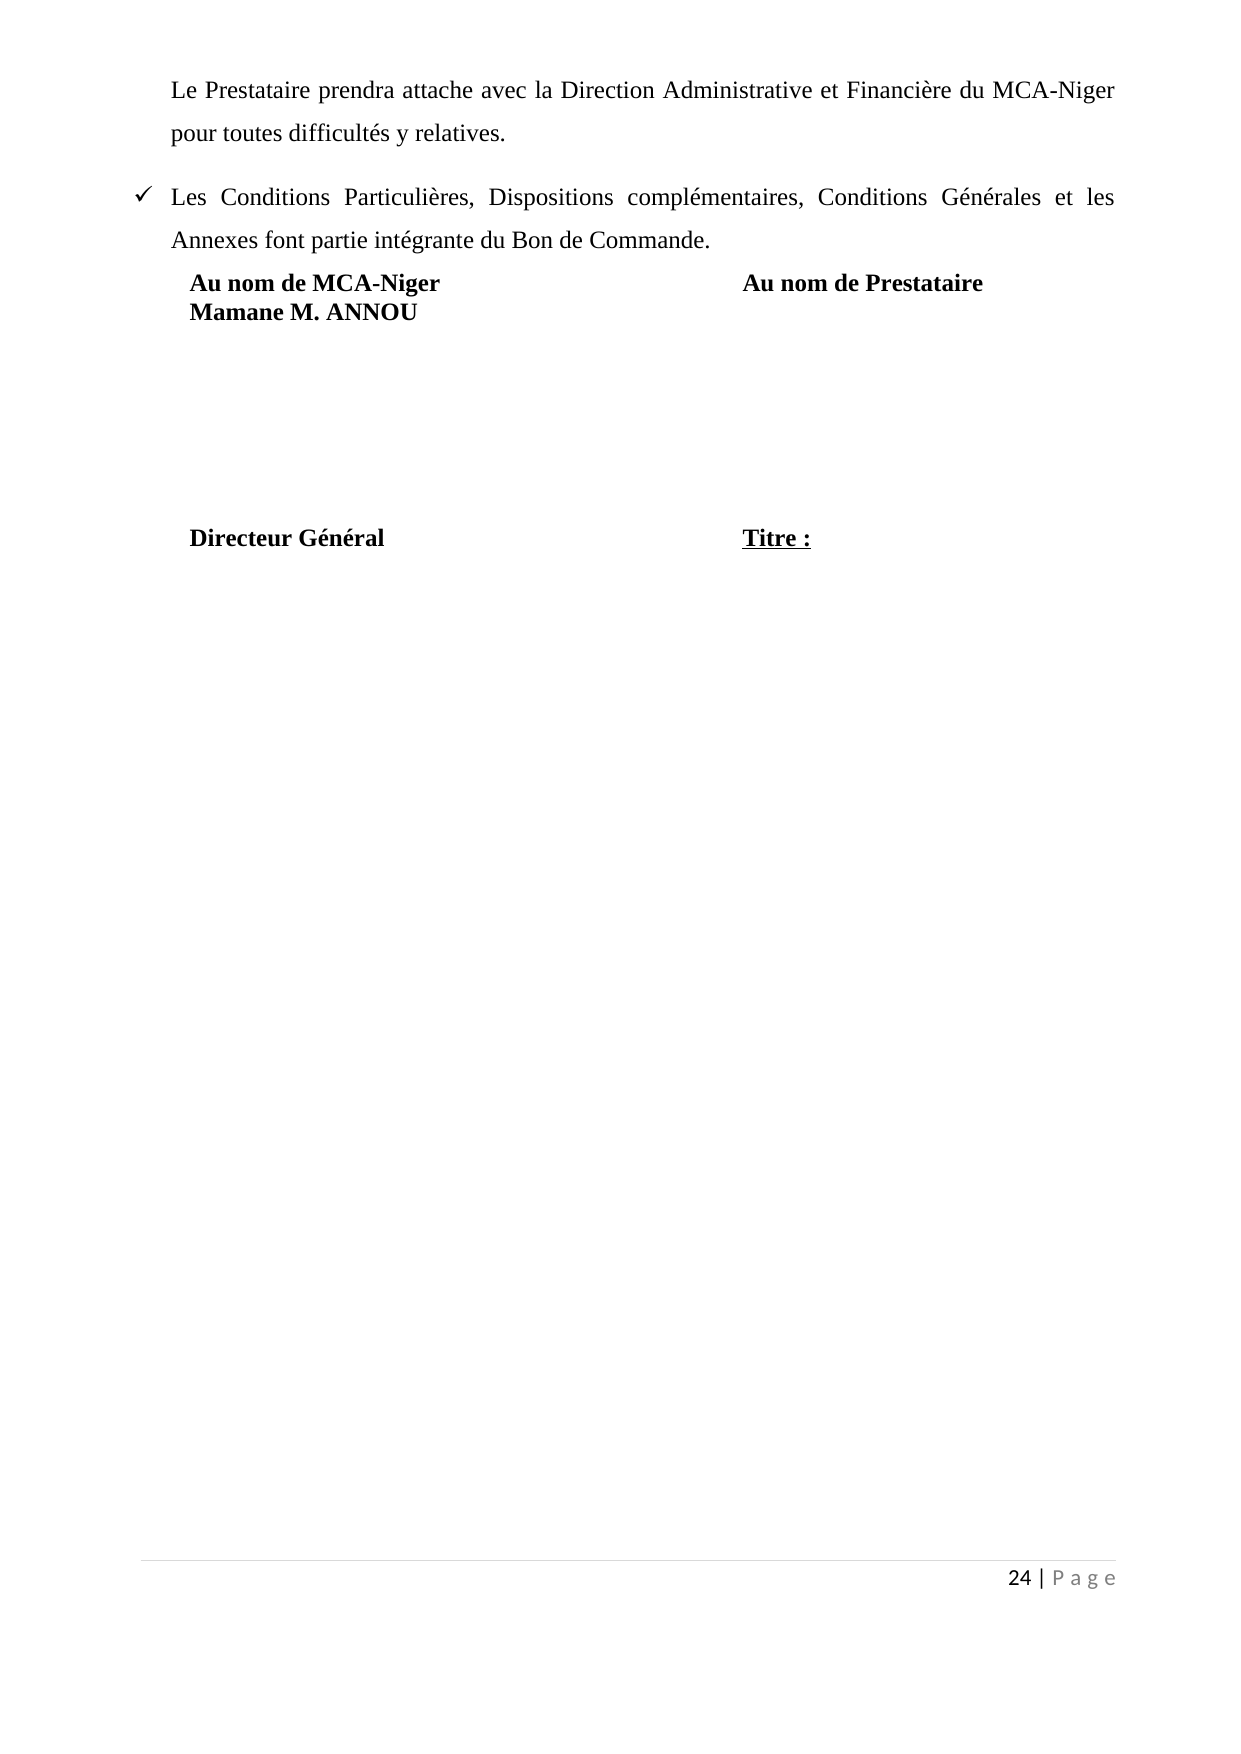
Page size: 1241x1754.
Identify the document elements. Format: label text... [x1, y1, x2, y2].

table_header Au nom de Prestataire [731, 268, 1116, 337]
text Le Prestataire prendra attache avec la Direction Administrative et Financière du MCA-Niger pour toutes difficultés y relatives. [171, 75, 1116, 147]
list Les Conditions Particulières, Dispositions complémentaires, Conditions Générales et les Annexes font partie intégrante du Bon de Commande. [133, 182, 1116, 254]
table_cell Directeur Général [178, 337, 731, 551]
table_cell Titre : [731, 337, 1116, 551]
table_header Au nom de MCA-Niger Mamane M. ANNOU [178, 268, 731, 337]
